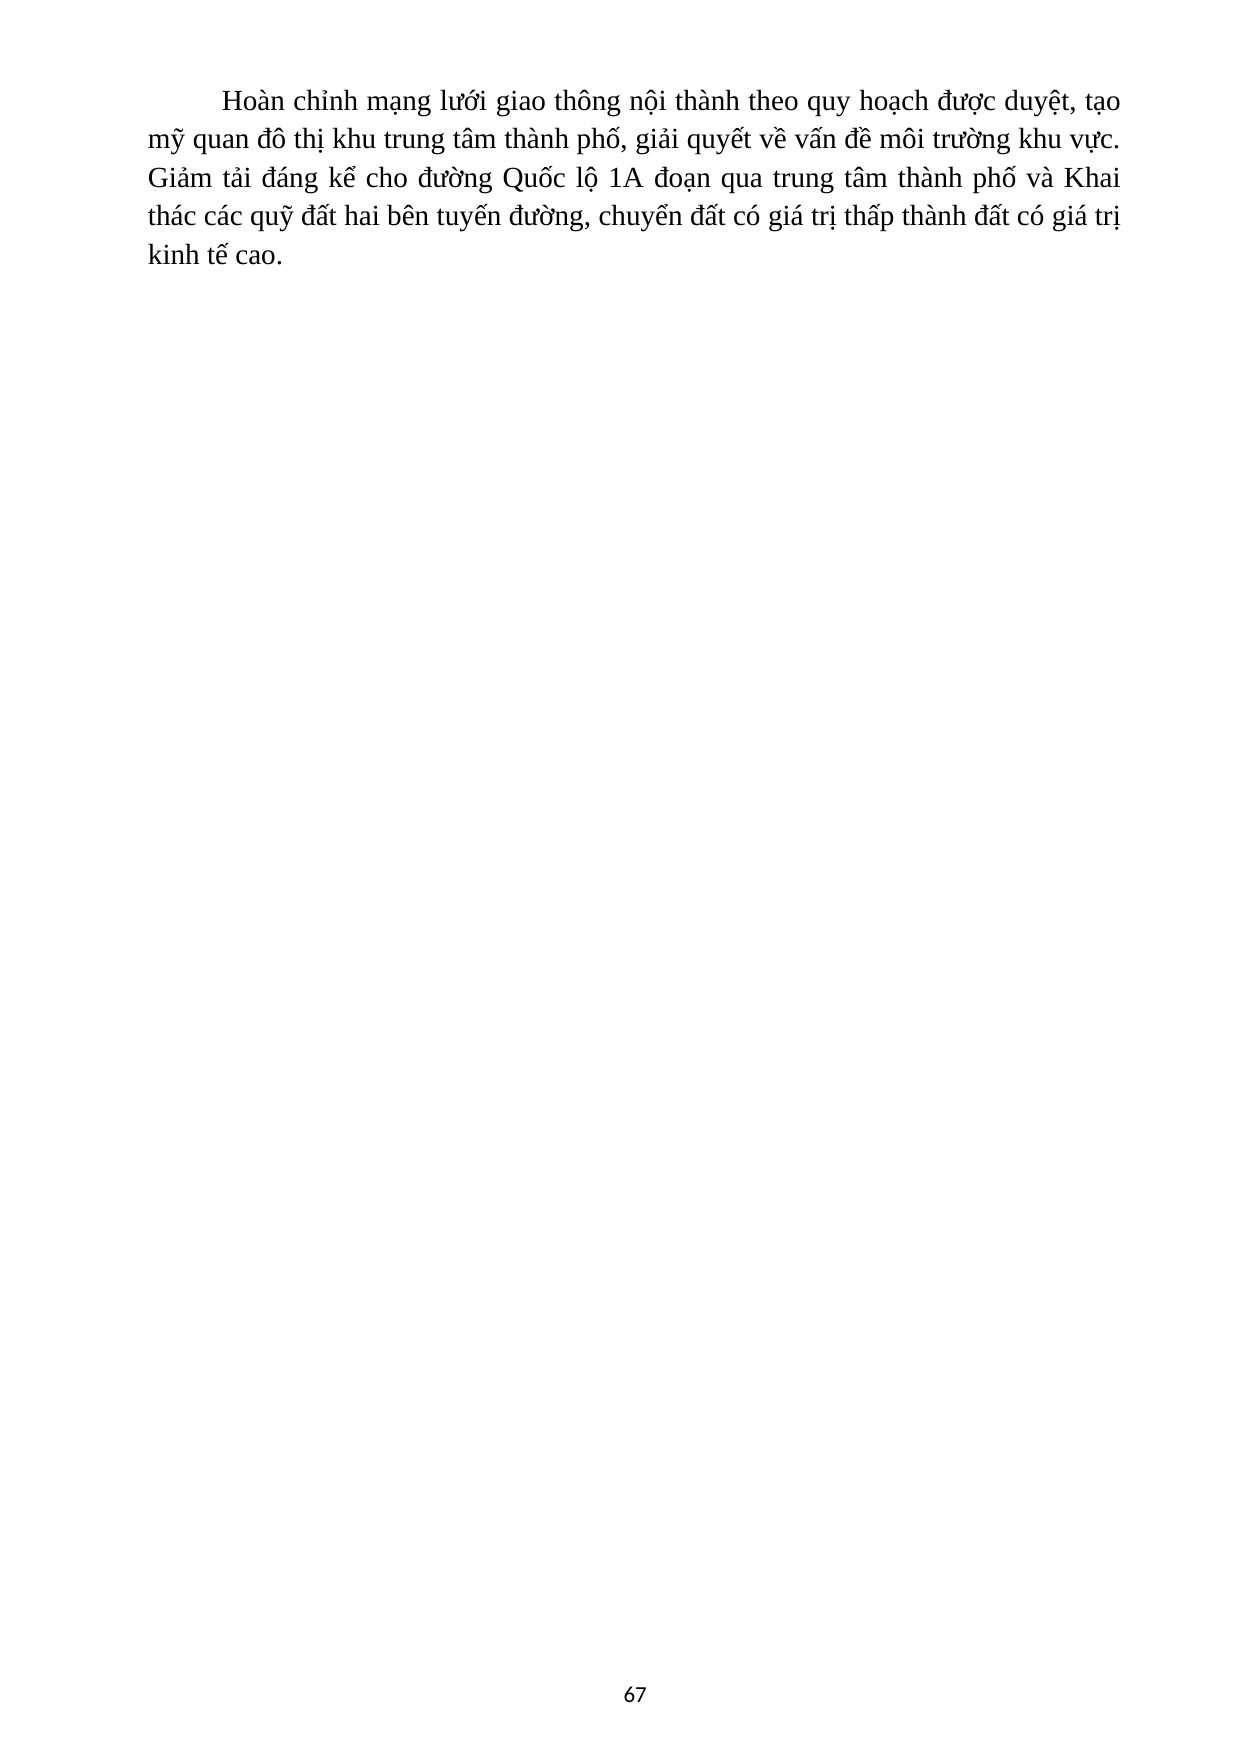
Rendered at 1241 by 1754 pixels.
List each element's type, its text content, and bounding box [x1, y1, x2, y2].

list Hoàn chỉnh mạng lưới giao thông nội thành theo quy hoạch được duyệt, tạo mỹ quan đô thị khu trung tâm thành phố, giải quyết về vấn đề môi trường khu vực. Giảm tải đáng kể cho đường Quốc lộ 1A đoạn qua trung tâm thành phố và Khai thác các quỹ đất hai bên tuyến đường, chuyển đất có giá trị thấp thành đất có giá trị kinh tế cao. [148, 83, 1122, 270]
